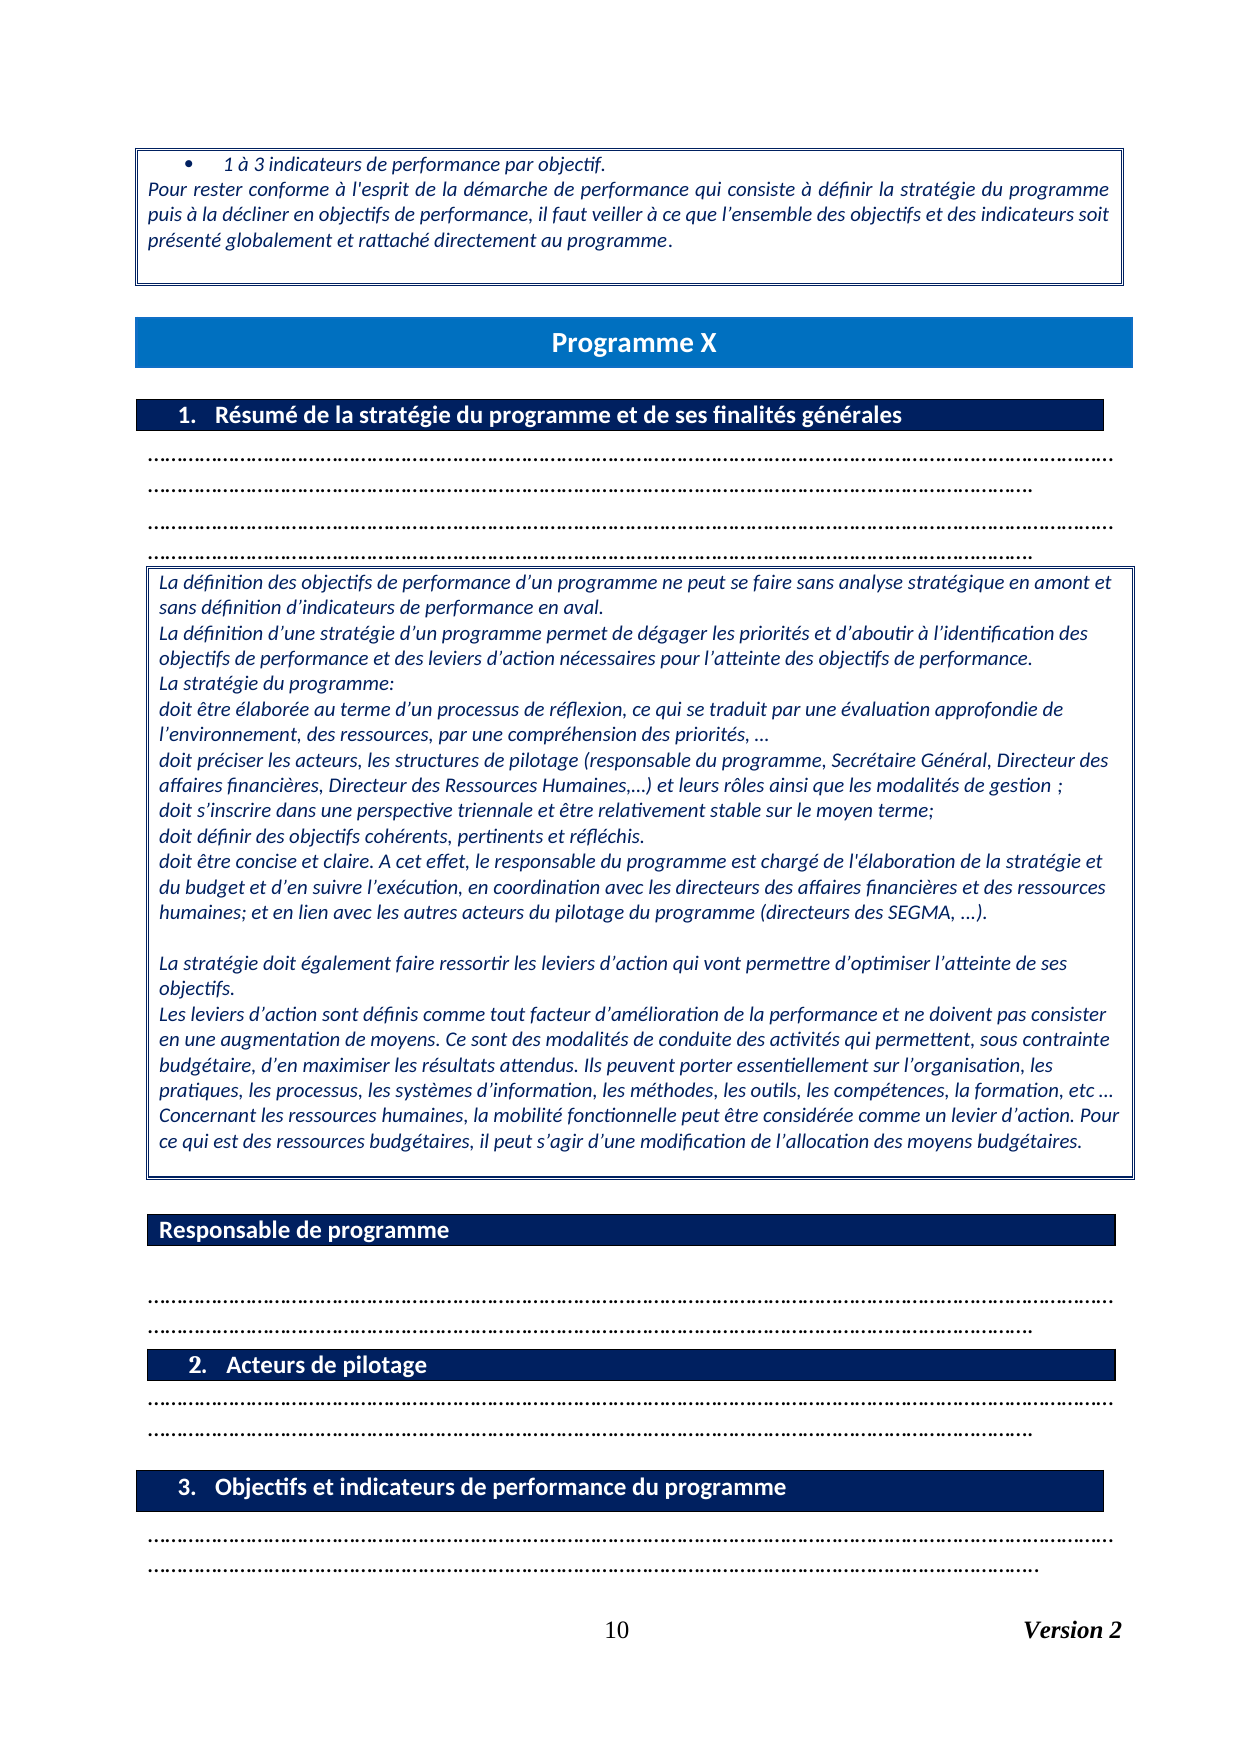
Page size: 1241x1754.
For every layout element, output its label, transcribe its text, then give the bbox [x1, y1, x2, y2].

text ……………………………………………………………………………………………………………………………………………………………………………………………………………………………………………………………………………………………. [148, 1381, 1122, 1442]
text …………………………………………………………………………………………………………………………………………………………………………………………………………………………………………………………………………………………….. [148, 1518, 1122, 1579]
text ……………………………………………………………………………………………………………………………………………………………………………………………………………………………………………………………………………………………. [148, 437, 1122, 498]
table_header La définition des objectifs de performance d’un programme ne peut se faire sans analyse stratégique en amont et sans définition d’indicateurs de performance en aval. La définition d’une stratégie d’un programme permet de dégager les priorités et d’aboutir à l’identification des objectifs de performance et des leviers d’action nécessaires pour l’atteinte des objectifs de performance. La stratégie du programme: doit être élaborée au terme d’un processus de réflexion, ce qui se traduit par une évaluation approfondie de l’environnement, des ressources, par une compréhension des priorités, … doit préciser les acteurs, les structures de pilotage (responsable du programme, Secrétaire Général, Directeur des affaires financières, Directeur des Ressources Humaines,…) et leurs rôles ainsi que les modalités de gestion ; doit s’inscrire dans une perspective triennale et être relativement stable sur le moyen terme; doit définir des objectifs cohérents, pertinents et réfléchis. doit être concise et claire. A cet effet, le responsable du programme est chargé de l'élaboration de la stratégie et du budget et d’en suivre l’exécution, en coordination avec les directeurs des affaires financières et des ressources humaines; et en lien avec les autres acteurs du pilotage du programme (directeurs des SEGMA, ...). La stratégie doit également faire ressortir les leviers d’action qui vont permettre d’optimiser l’atteinte de ses objectifs. Les leviers d’action sont définis comme tout facteur d’amélioration de la performance et ne doivent pas consister en une augmentation de moyens. Ce sont des modalités de conduite des activités qui permettent, sous contrainte budgétaire, d’en maximiser les résultats attendus. Ils peuvent porter essentiellement sur l’organisation, les pratiques, les processus, les systèmes d’information, les méthodes, les outils, les compétences, la formation, etc … Concernant les ressources humaines, la mobilité fonctionnelle peut être considérée comme un levier d’action. Pour ce qui est des ressources budgétaires, il peut s’agir d’une modification de l’allocation des moyens budgétaires. [149, 569, 1132, 1176]
table_header Programme X [138, 319, 1131, 366]
table_header Responsable de programme [148, 1215, 1114, 1245]
text ……………………………………………………………………………………………………………………………………………………………………………………………………………………………………………………………………………………………. [148, 1279, 1122, 1340]
table_header Objectifs et indicateurs de performance du programme [137, 1471, 1103, 1511]
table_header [138, 151, 1121, 283]
text ……………………………………………………………………………………………………………………………………………………………………………………………………………………………………………………………………………………………. [148, 505, 1122, 566]
table_header Acteurs de pilotage [148, 1350, 1114, 1380]
table_header Résumé de la stratégie du programme et de ses finalités générales [137, 400, 1103, 430]
